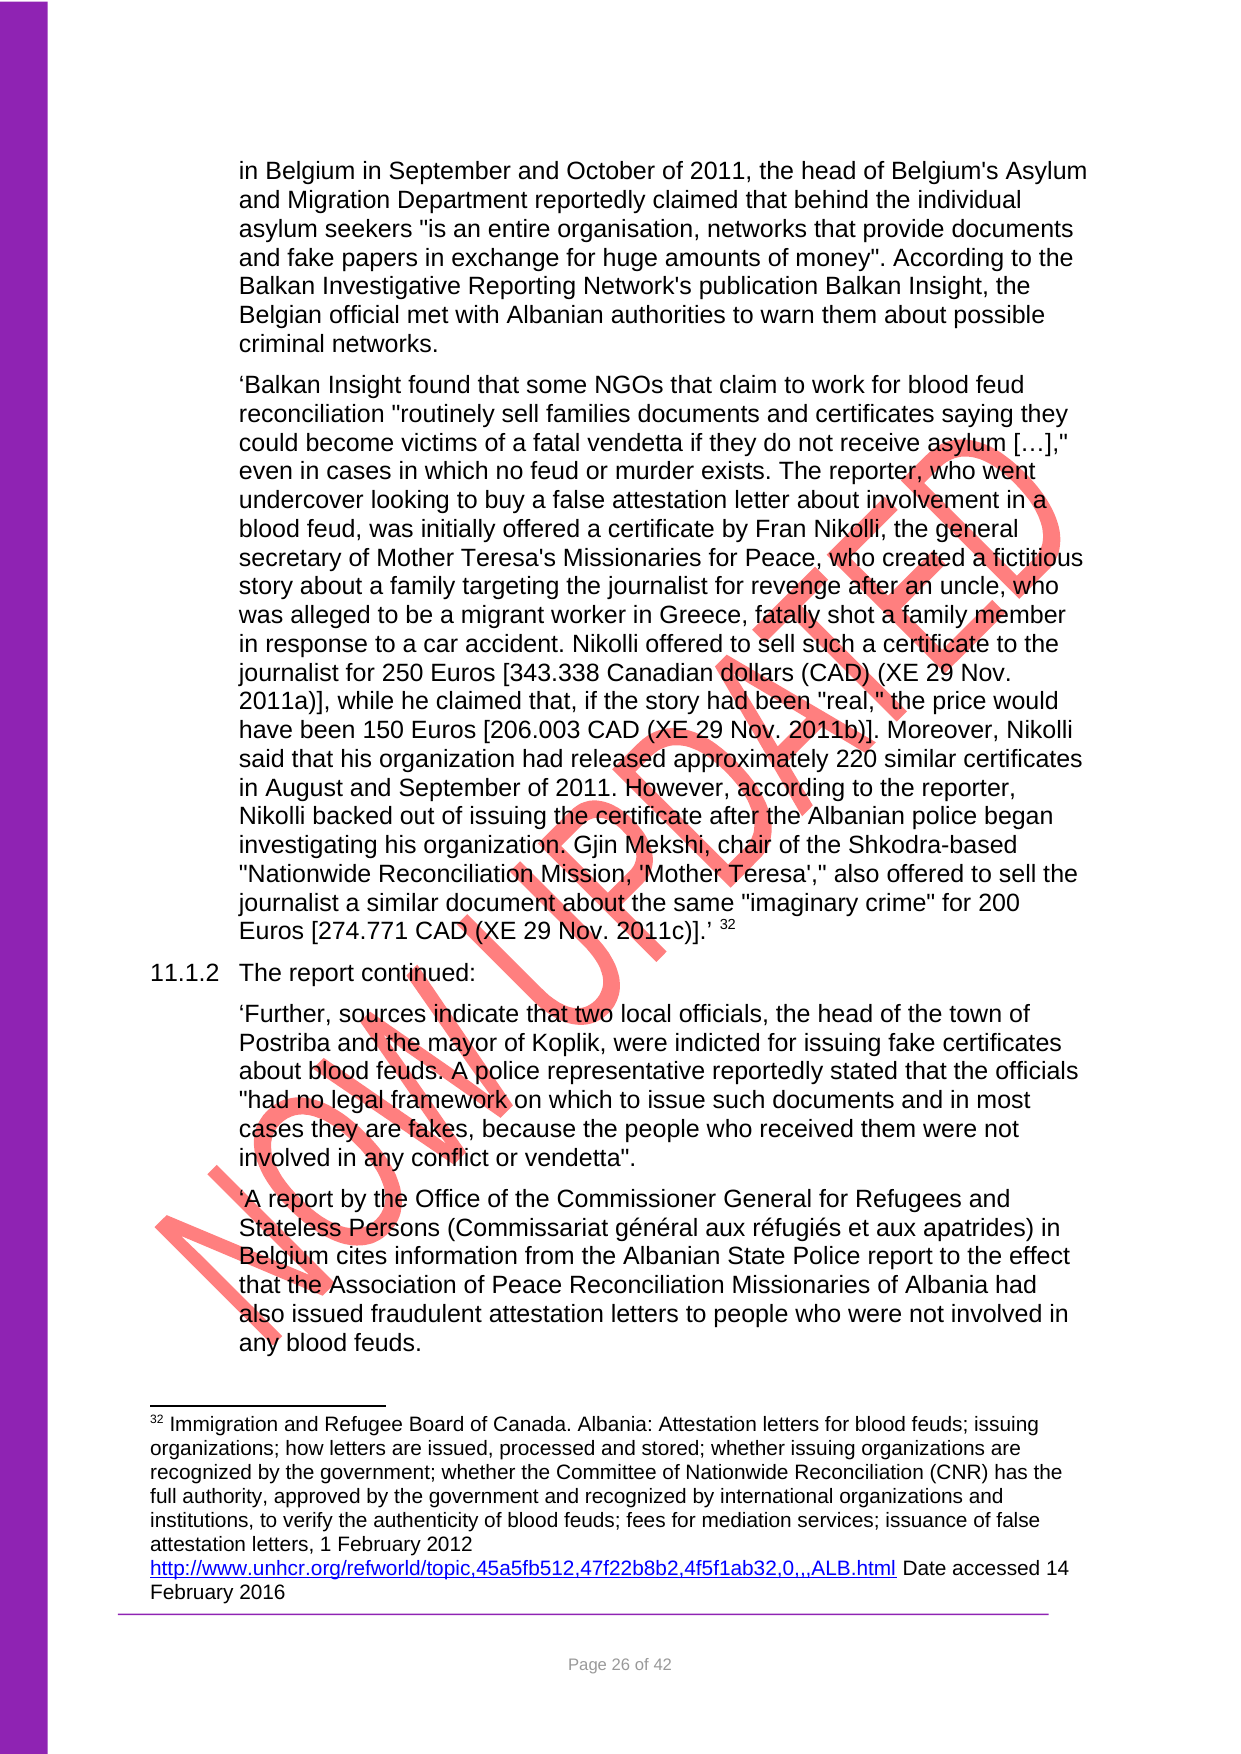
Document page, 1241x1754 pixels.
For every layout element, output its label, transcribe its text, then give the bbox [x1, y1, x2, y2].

text ‘Balkan Insight found that some NGOs that claim to work for blood feud reconciliation "routinely sell families documents and certificates saying they could become victims of a fatal vendetta if they do not receive asylum […]," even in cases in which no feud or murder exists. The reporter, who went undercover looking to buy a false attestation letter about involvement in a blood feud, was initially offered a certificate by Fran Nikolli, the general secretary of Mother Teresa's Missionaries for Peace, who created a fictitious story about a family targeting the journalist for revenge after an uncle, who was alleged to be a migrant worker in Greece, fatally shot a family member in response to a car accident. Nikolli offered to sell such a certificate to the journalist for 250 Euros [343.338 Canadian dollars (CAD) (XE 29 Nov. 2011a)], while he claimed that, if the story had been "real," the price would have been 150 Euros [206.003 CAD (XE 29 Nov. 2011b)]. Moreover, Nikolli said that his organization had released approximately 220 similar certificates in August and September of 2011. However, according to the reporter, Nikolli backed out of issuing the certificate after the Albanian police began investigating his organization. Gjin Mekshi, chair of the Shkodra-based "Nationwide Reconciliation Mission, 'Mother Teresa'," also offered to sell the journalist a similar document about the same "imaginary crime" for 200 Euros [274.771 CAD (XE 29 Nov. 2011c)].’ [239, 370, 1090, 945]
text ‘Various sources report that some NGOs have issued false documents about blood feuds. In response to an increase in blood-feud related asylum claims in Belgium in September and October of 2011, the head of Belgium's Asylum and Migration Department reportedly claimed that behind the individual asylum seekers "is an entire organisation, networks that provide documents and fake papers in exchange for huge amounts of money". According to the Balkan Investigative Reporting Network's publication Balkan Insight, the Belgian official met with Albanian authorities to warn them about possible criminal networks. [239, 156, 1090, 357]
text ‘A report by the Office of the Commissioner General for Refugees and Stateless Persons (Commissariat général aux réfugiés et aux apatrides) in Belgium cites information from the Albanian State Police report to the effect that the Association of Peace Reconciliation Missionaries of Albania had also issued fraudulent attestation letters to people who were not involved in any blood feuds. [239, 1184, 1090, 1356]
list The report continued: [150, 957, 1090, 986]
text ‘Further, sources indicate that two local officials, the head of the town of Postriba and the mayor of Koplik, were indicted for issuing fake certificates about blood feuds. A police representative reportedly stated that the officials "had no legal framework on which to issue such documents and in most cases they are fakes, because the people who received them were not involved in any conflict or vendetta". [239, 999, 1090, 1171]
